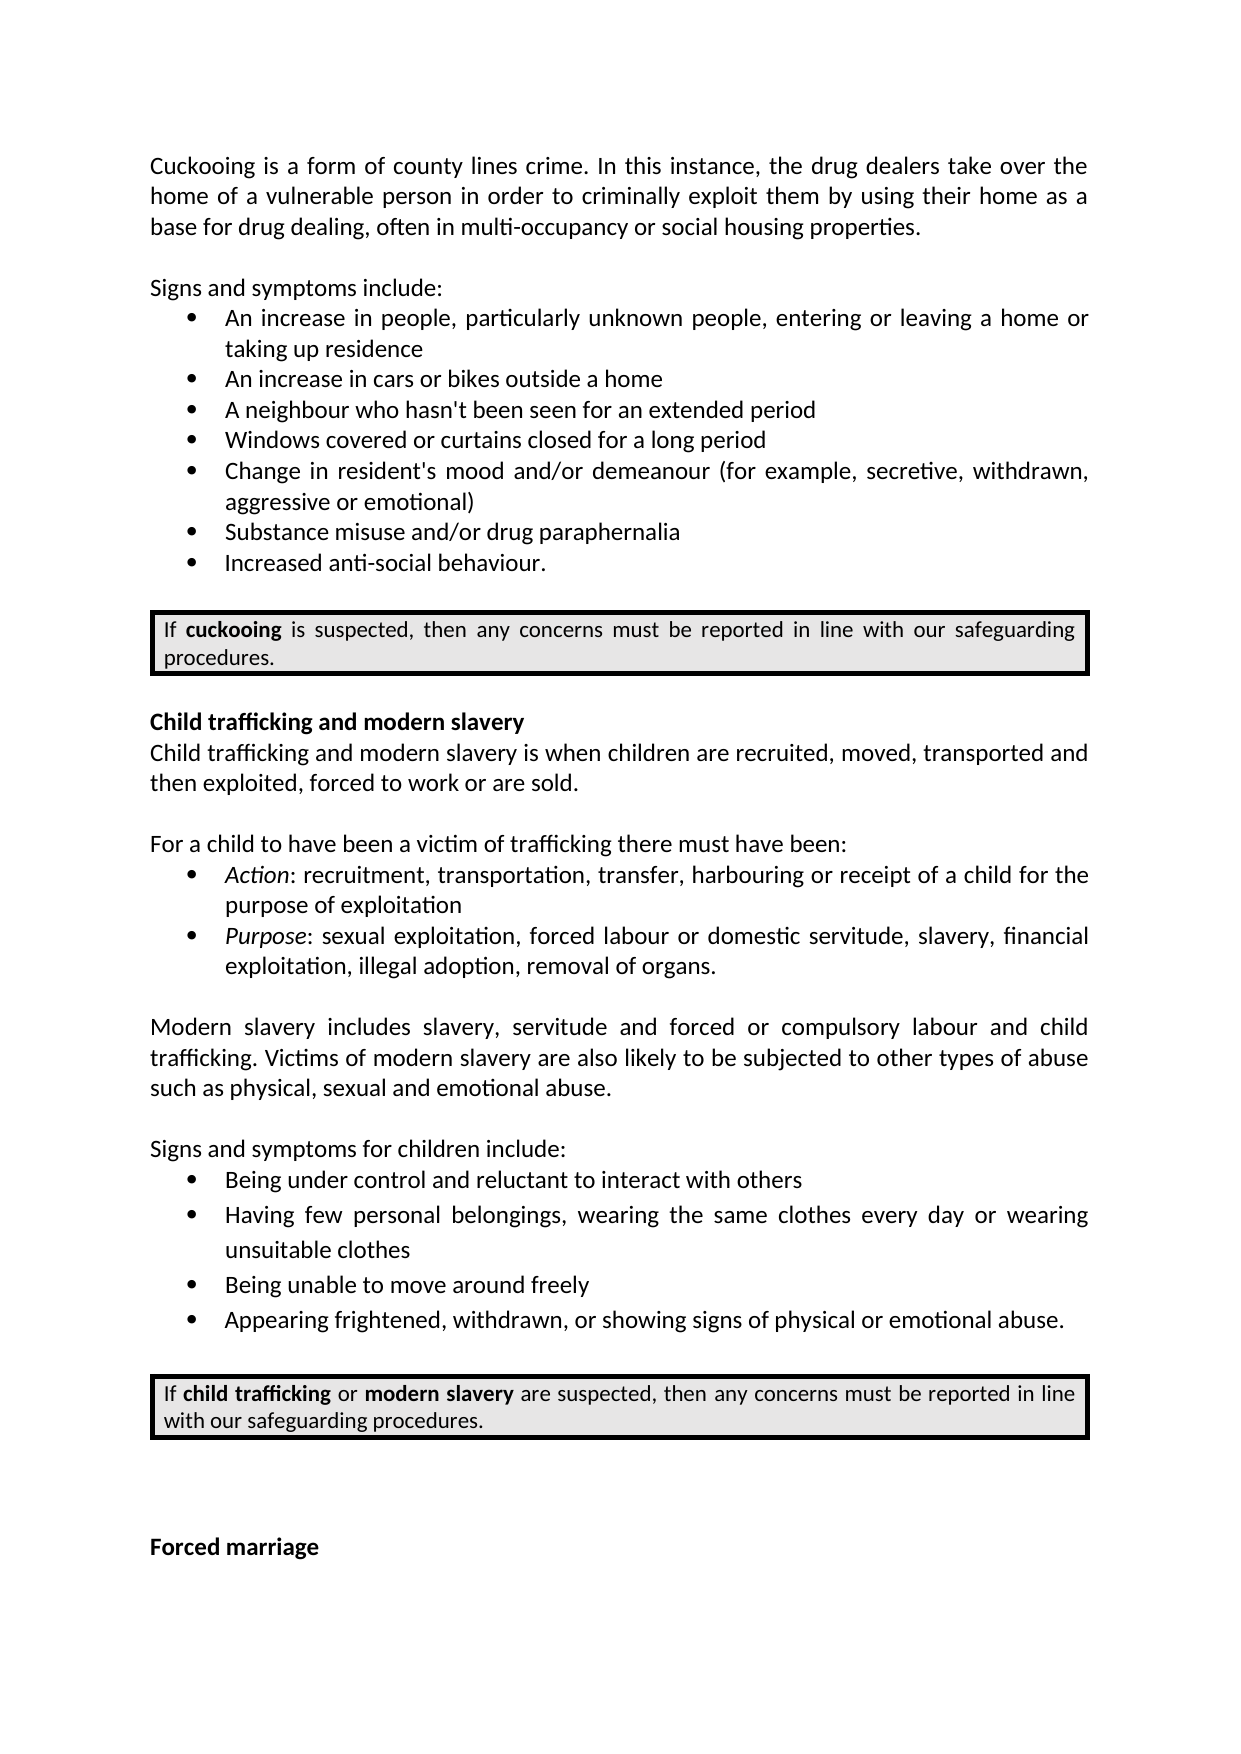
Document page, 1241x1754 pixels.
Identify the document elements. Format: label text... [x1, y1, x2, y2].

table_header If cuckooing is suspected, then any concerns must be reported in line with our safeguarding procedures. [155, 615, 1085, 671]
text Cuckooing is a form of county lines crime. In this instance, the drug dealers take over the home of a vulnerable person in order to criminally exploit them by using their home as a base for drug dealing, often in multi-occupancy or social housing properties. [150, 150, 1090, 242]
list A neighbour who hasn't been seen for an extended period [187, 394, 1090, 425]
text Child trafficking and modern slavery [150, 706, 1090, 737]
text Signs and symptoms for children include: [150, 1133, 1090, 1164]
text Signs and symptoms include: [150, 272, 1090, 303]
list Action: recruitment, transportation, transfer, harbouring or receipt of a child for the purpose of exploitation [187, 859, 1090, 920]
list Being unable to move around freely [187, 1269, 1090, 1299]
text Child trafficking and modern slavery is when children are recruited, moved, transported and then exploited, forced to work or are sold. [150, 737, 1090, 798]
table_header If child trafficking or modern slavery are suspected, then any concerns must be reported in line with our safeguarding procedures. [155, 1379, 1085, 1435]
list Substance misuse and/or drug paraphernalia [187, 516, 1090, 547]
list An increase in cars or bikes outside a home [187, 364, 1090, 394]
list Having few personal belongings, wearing the same clothes every day or wearing unsuitable clothes [187, 1199, 1090, 1264]
list Change in resident's mood and/or demeanour (for example, secretive, withdrawn, aggressive or emotional) [187, 455, 1090, 516]
list Increased anti-social behaviour. [187, 547, 1090, 577]
list Appearing frightened, withdrawn, or showing signs of physical or emotional abuse. [187, 1304, 1090, 1334]
list Purpose: sexual exploitation, forced labour or domestic servitude, slavery, financial exploitation, illegal adoption, removal of organs. [187, 920, 1090, 981]
text Forced marriage [150, 1531, 1090, 1561]
list An increase in people, particularly unknown people, entering or leaving a home or taking up residence [187, 303, 1090, 364]
text Modern slavery includes slavery, servitude and forced or compulsory labour and child trafficking. Victims of modern slavery are also likely to be subjected to other types of abuse such as physical, sexual and emotional abuse. [150, 1011, 1090, 1103]
list Windows covered or curtains closed for a long period [187, 425, 1090, 455]
list Being under control and reluctant to interact with others [187, 1164, 1090, 1194]
text For a child to have been a victim of trafficking there must have been: [150, 828, 1090, 859]
